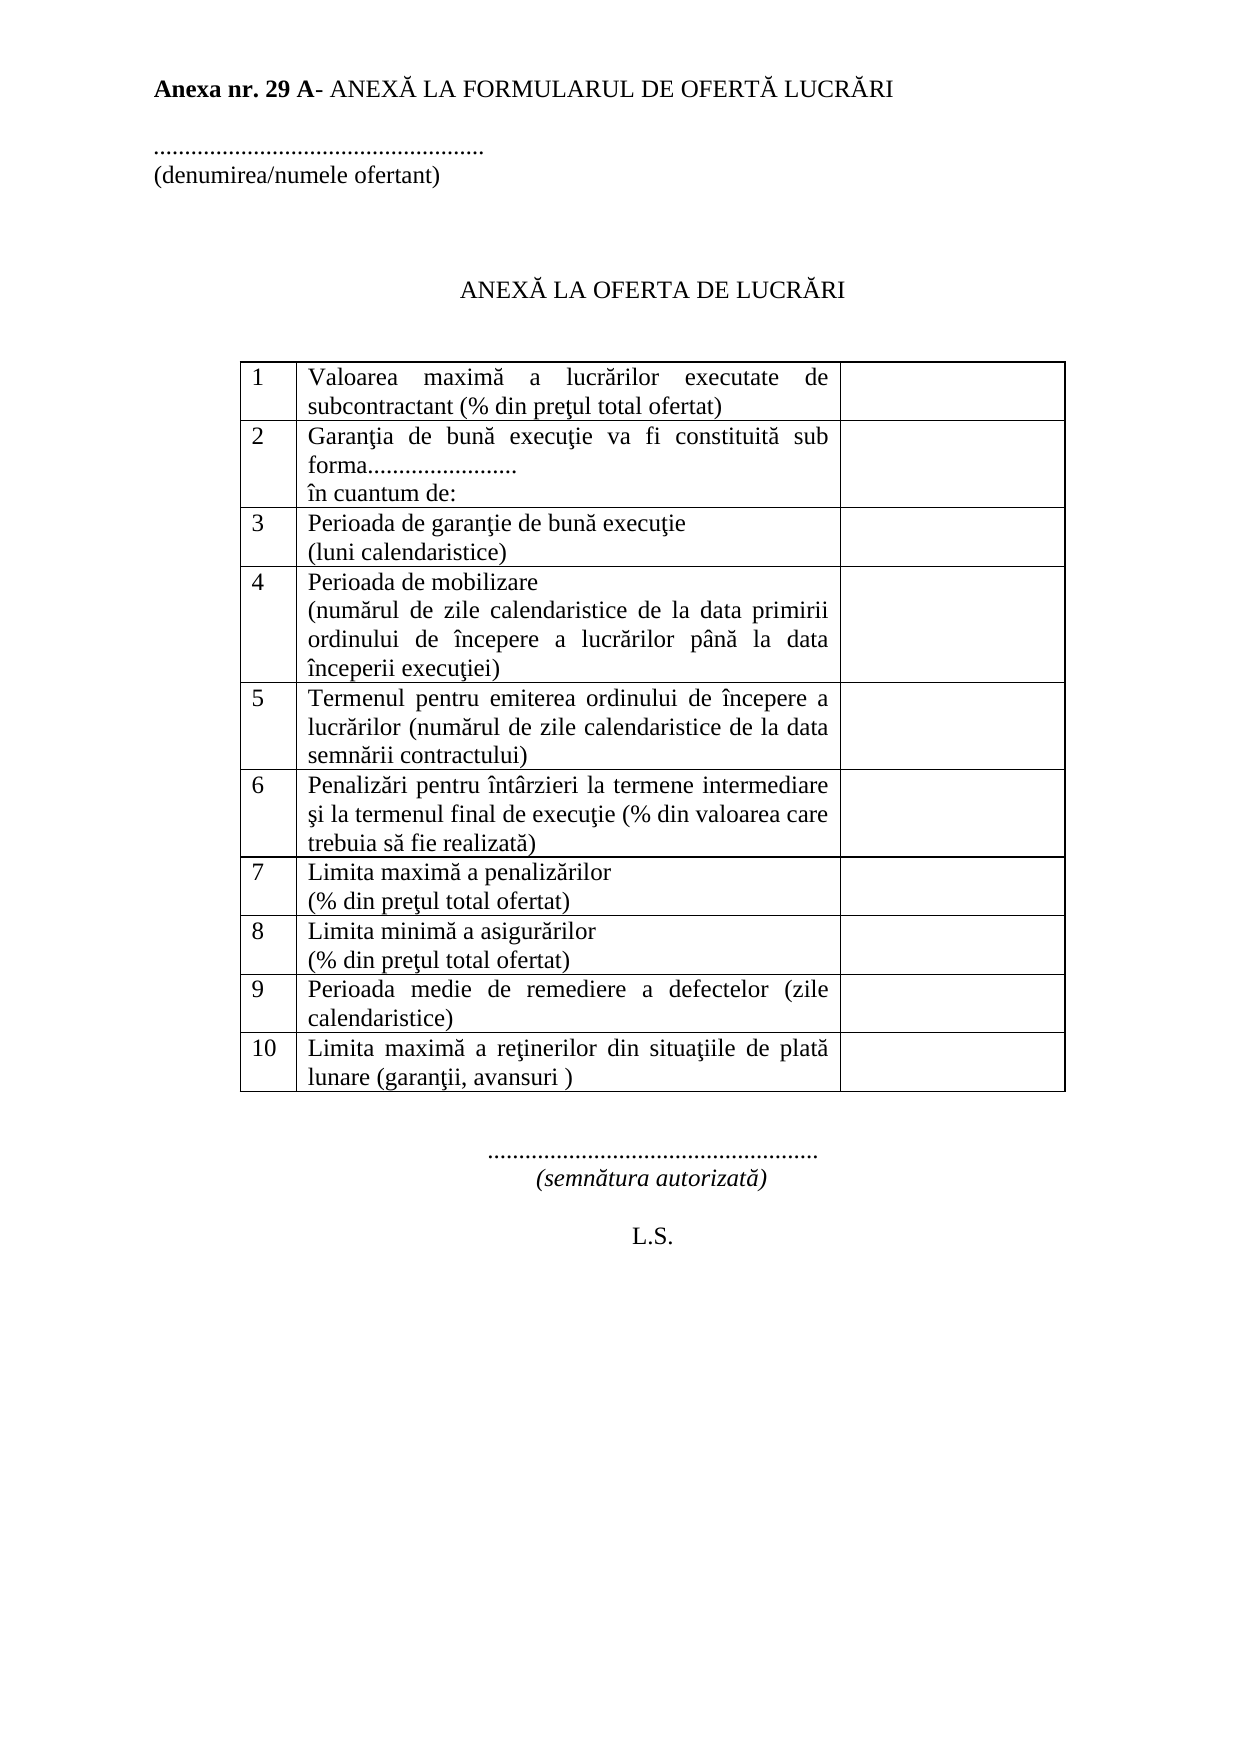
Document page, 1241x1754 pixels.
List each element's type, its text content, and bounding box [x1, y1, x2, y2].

text L.S. [153, 1221, 1152, 1250]
table_cell 2 [241, 421, 296, 507]
table_cell [841, 421, 1064, 507]
table_cell [841, 1033, 1064, 1091]
table_cell 5 [241, 683, 296, 769]
table_cell [841, 916, 1064, 973]
table_cell 10 [241, 1033, 296, 1091]
table_header 1 [241, 363, 296, 420]
table_cell 7 [241, 858, 296, 915]
text ..................................................... [153, 131, 1152, 160]
table_cell [841, 567, 1064, 682]
table_cell [841, 858, 1064, 915]
text Anexa nr. 29 A- ANEXĂ LA FORMULARUL DE OFERTĂ LUCRĂRI [153, 74, 1152, 103]
table_header Valoarea maximă a lucrărilor executate de subcontractant (% din preţul total ofertat) [297, 363, 840, 420]
table_cell Garanţia de bună execuţie va fi constituită sub forma........................ în cuantum de: [297, 421, 840, 507]
table_header [841, 363, 1064, 420]
table_cell 4 [241, 567, 296, 682]
table_cell Limita minimă a asigurărilor (% din preţul total ofertat) [297, 916, 840, 973]
table_cell [841, 770, 1064, 856]
table_cell [841, 975, 1064, 1032]
text (denumirea/numele ofertant) [153, 160, 1152, 189]
table_cell 6 [241, 770, 296, 856]
table_cell 8 [241, 916, 296, 973]
table_cell Perioada de garanţie de bună execuţie (luni calendaristice) [297, 508, 840, 566]
table_cell Perioada de mobilizare (numărul de zile calendaristice de la data primirii ordinului de începere a lucrărilor până la data începerii execuţiei) [297, 567, 840, 682]
table_cell Perioada medie de remediere a defectelor (zile calendaristice) [297, 975, 840, 1032]
table_cell Termenul pentru emiterea ordinului de începere a lucrărilor (numărul de zile calendaristice de la data semnării contractului) [297, 683, 840, 769]
table_cell 9 [241, 975, 296, 1032]
table_cell Limita maximă a reţinerilor din situaţiile de plată lunare (garanţii, avansuri ) [297, 1033, 840, 1091]
text ANEXĂ LA OFERTA DE LUCRĂRI [153, 275, 1152, 304]
table_cell [841, 508, 1064, 566]
table_cell Limita maximă a penalizărilor (% din preţul total ofertat) [297, 858, 840, 915]
table_cell [841, 683, 1064, 769]
table_cell Penalizări pentru întârzieri la termene intermediare şi la termenul final de execuţie (% din valoarea care trebuia să fie realizată) [297, 770, 840, 856]
table_cell 3 [241, 508, 296, 566]
text ..................................................... [153, 1135, 1152, 1163]
text (semnătura autorizată) [153, 1163, 1152, 1192]
